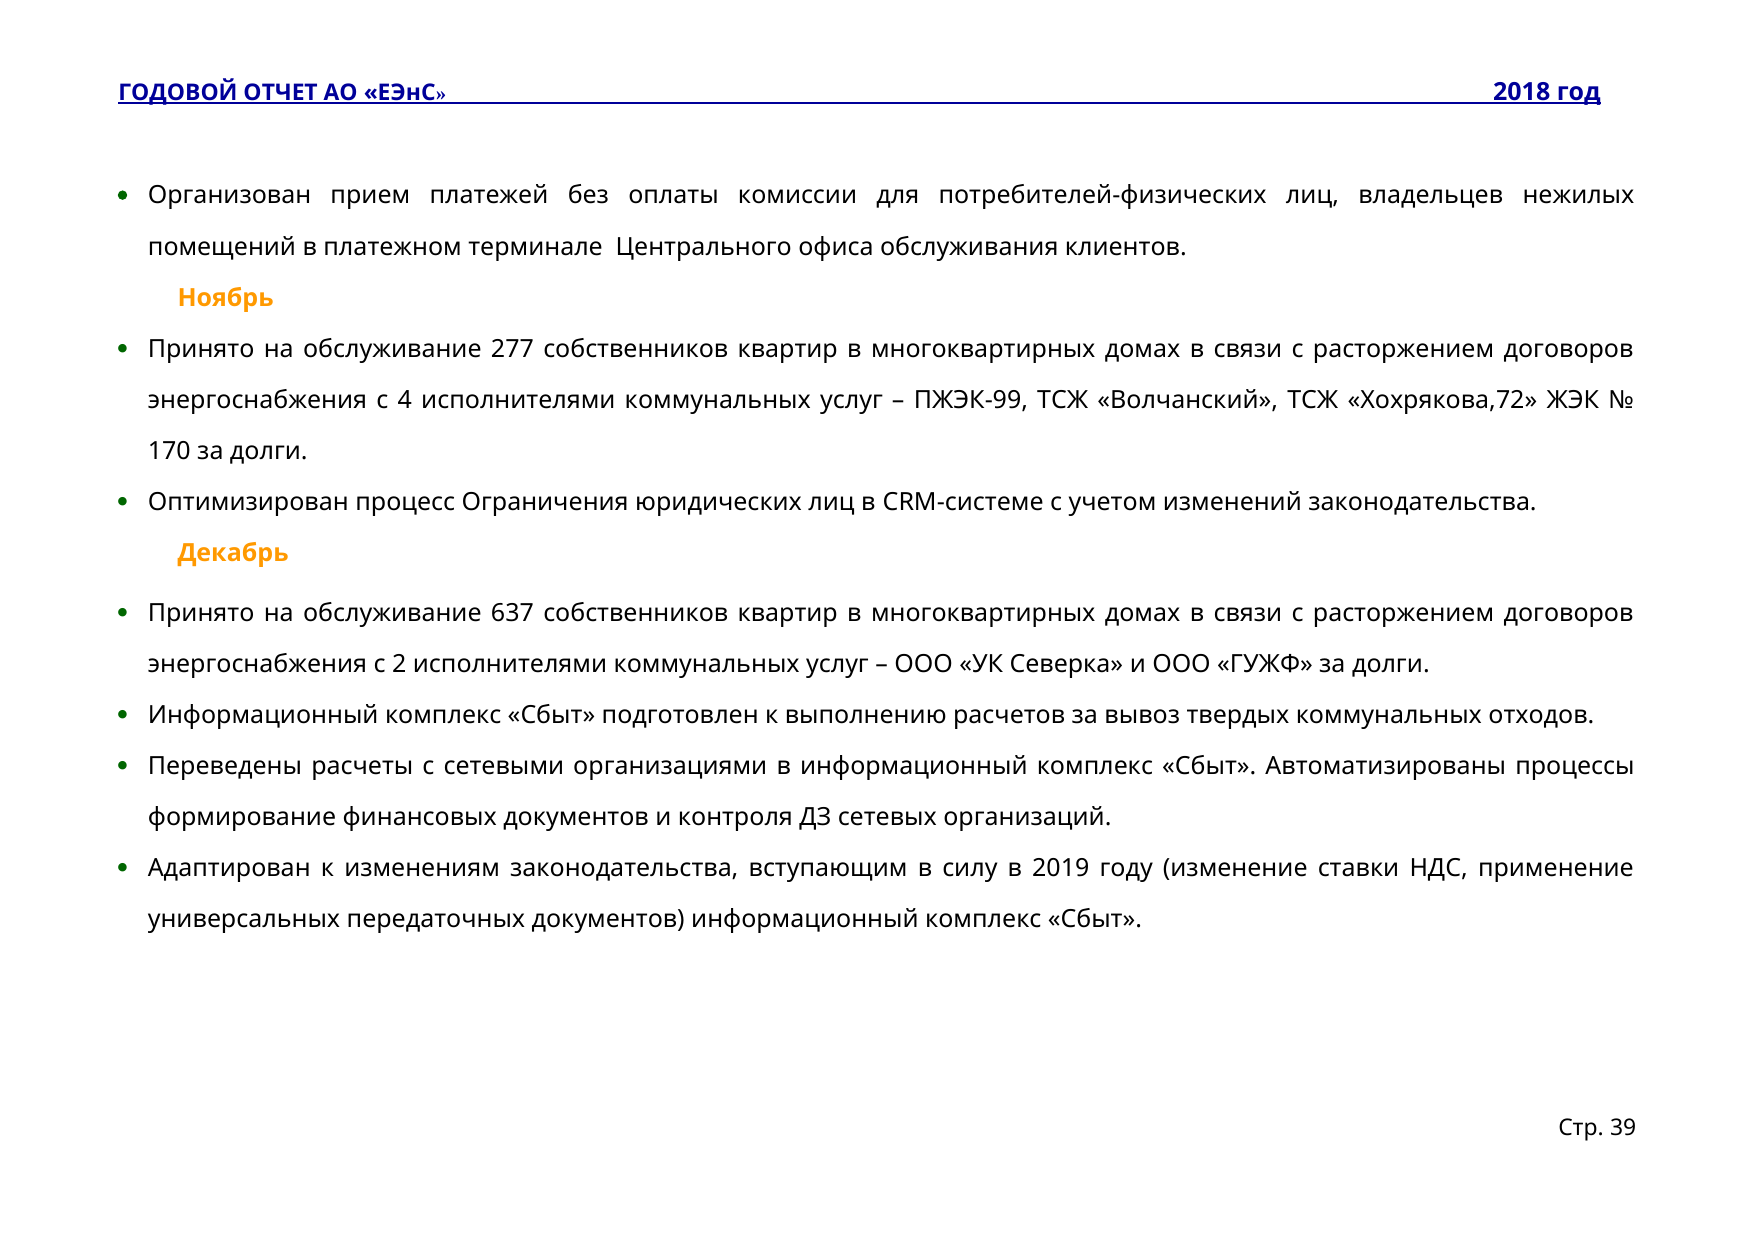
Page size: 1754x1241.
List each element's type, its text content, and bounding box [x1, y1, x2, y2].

list Оптимизирован процесс Ограничения юридических лиц в CRM-системе с учетом изменений законодательства. [118, 483, 1636, 517]
list Переведены расчеты с сетевыми организациями в информационный комплекс «Сбыт». Автоматизированы процессы формирование финансовых документов и контроля ДЗ сетевых организаций. [118, 748, 1636, 833]
list Организован прием платежей без оплаты комиссии для потребителей-физических лиц, владельцев нежилых помещений в платежном терминале Центрального офиса обслуживания клиентов. [118, 177, 1636, 262]
text Ноябрь [118, 279, 1636, 313]
text Декабрь [118, 534, 1636, 568]
list Принято на обслуживание 277 собственников квартир в многоквартирных домах в связи с расторжением договоров энергоснабжения с 4 исполнителями коммунальных услуг – ПЖЭК-99, ТСЖ «Волчанский», ТСЖ «Хохрякова,72» ЖЭК № 170 за долги. [118, 330, 1636, 466]
list Адаптирован к изменениям законодательства, вступающим в силу в 2019 году (изменение ставки НДС, применение универсальных передаточных документов) информационный комплекс «Сбыт». [118, 850, 1636, 935]
list Информационный комплекс «Сбыт» подготовлен к выполнению расчетов за вывоз твердых коммунальных отходов. [118, 697, 1636, 731]
list Принято на обслуживание 637 собственников квартир в многоквартирных домах в связи с расторжением договоров энергоснабжения с 2 исполнителями коммунальных услуг – ООО «УК Северка» и ООО «ГУЖФ» за долги. [118, 594, 1636, 679]
